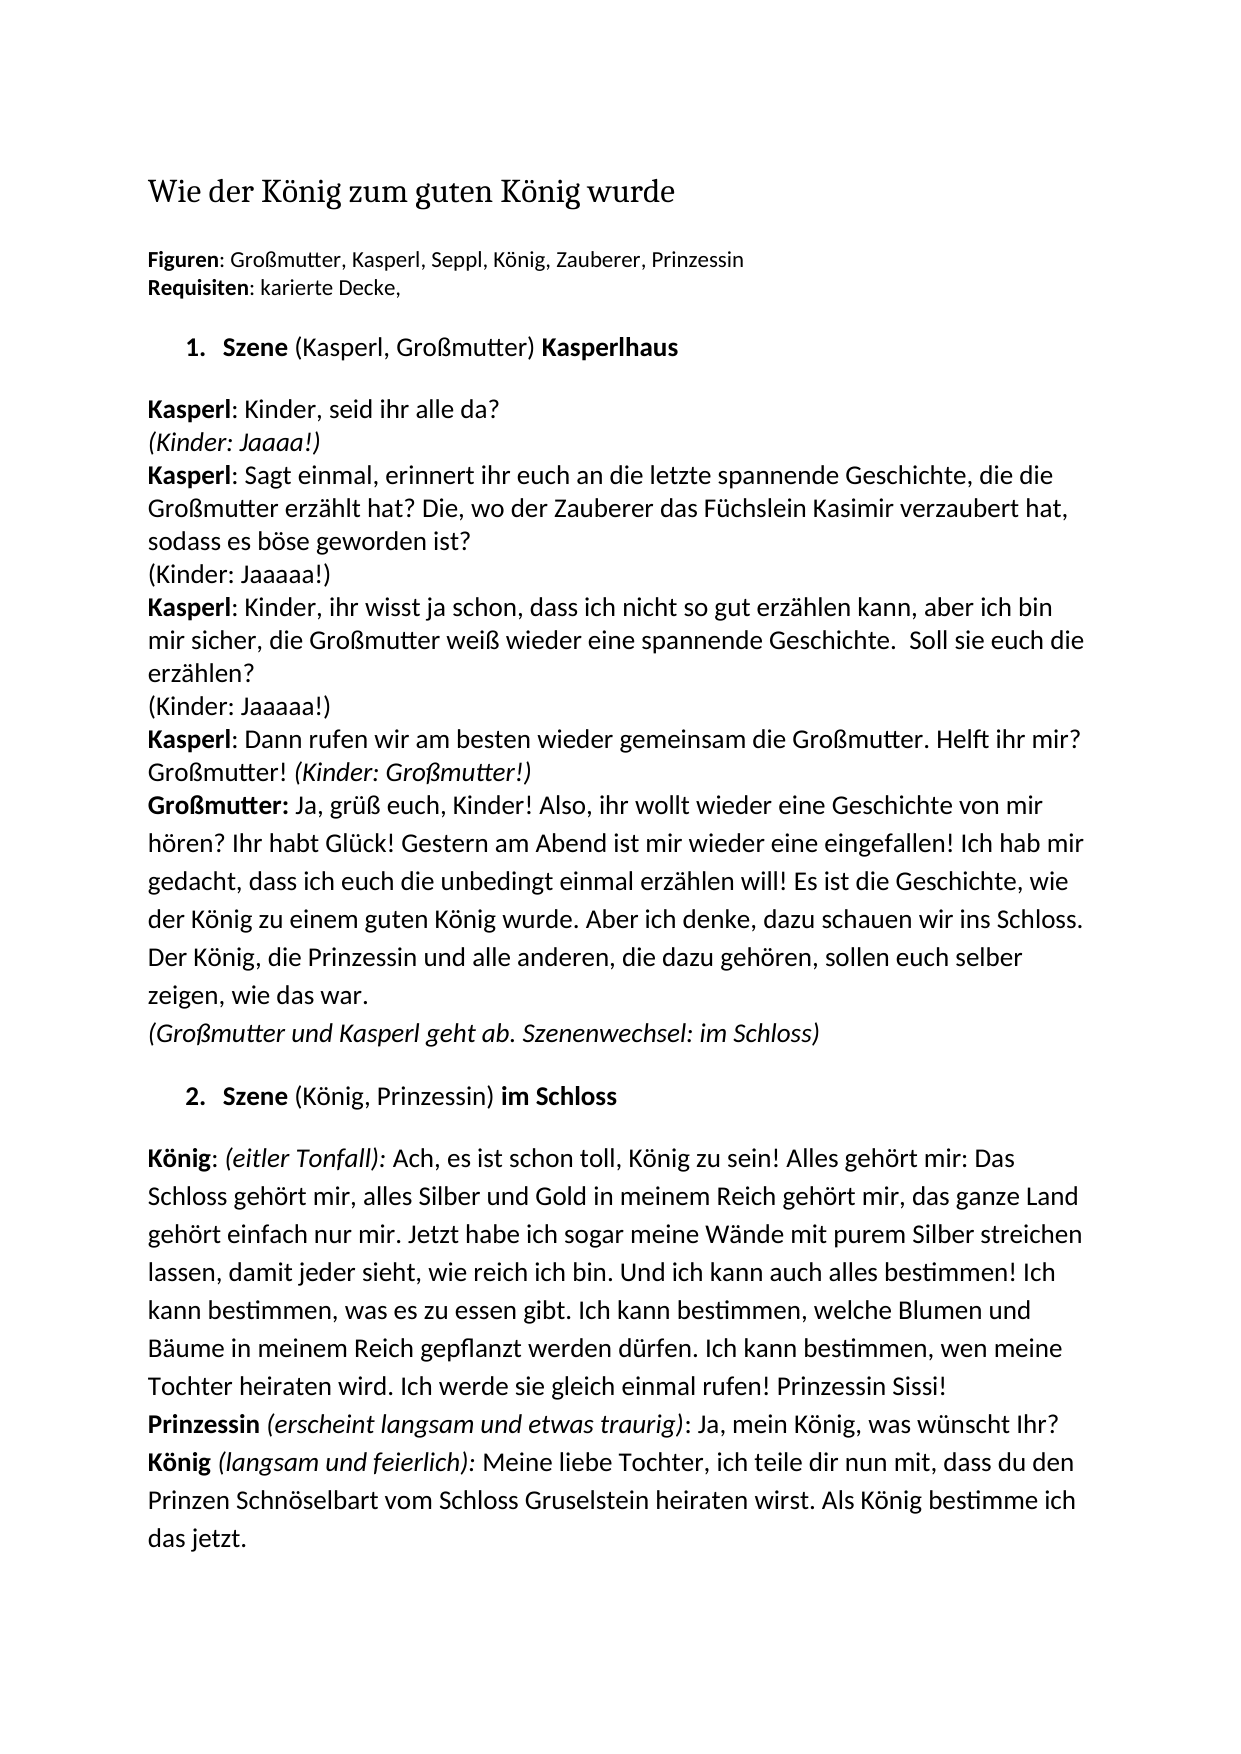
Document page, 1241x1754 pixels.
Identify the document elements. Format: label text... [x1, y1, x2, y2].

text (Kinder: Jaaaa!) Kasperl: Sagt einmal, erinnert ihr euch an die letzte spannende Geschichte, die die Großmutter erzählt hat? Die, wo der Zauberer das Füchslein Kasimir verzaubert hat, sodass es böse geworden ist? [148, 425, 1093, 557]
text Requisiten: karierte Decke, [148, 273, 1093, 301]
text Kasperl: Dann rufen wir am besten wieder gemeinsam die Großmutter. Helft ihr mir? Großmutter! (Kinder: Großmutter!) [148, 722, 1093, 788]
text Kasperl: Kinder, ihr wisst ja schon, dass ich nicht so gut erzählen kann, aber ich bin mir sicher, die Großmutter weiß wieder eine spannende Geschichte. Soll sie euch die erzählen? [148, 590, 1093, 689]
text (Kinder: Jaaaaa!) [148, 689, 1093, 722]
text Prinzessin (erscheint langsam und etwas traurig): Ja, mein König, was wünscht Ihr? [148, 1407, 1093, 1440]
text Großmutter: Ja, grüß euch, Kinder! Also, ihr wollt wieder eine Geschichte von mir hören? Ihr habt Glück! Gestern am Abend ist mir wieder eine eingefallen! Ich hab mir gedacht, dass ich euch die unbedingt einmal erzählen will! Es ist die Geschichte, wie der König zu einem guten König wurde. Aber ich denke, dazu schauen wir ins Schloss. Der König, die Prinzessin und alle anderen, die dazu gehören, sollen euch selber zeigen, wie das war. [148, 788, 1093, 1011]
text König (langsam und feierlich): Meine liebe Tochter, ich teile dir nun mit, dass du den Prinzen Schnöselbart vom Schloss Gruselstein heiraten wirst. Als König bestimme ich das jetzt. [148, 1445, 1093, 1554]
text Kasperl: Kinder, seid ihr alle da? [148, 392, 1093, 425]
list Szene (Kasperl, Großmutter) Kasperlhaus [185, 330, 1093, 363]
text (Kinder: Jaaaaa!) [148, 557, 1093, 590]
subtitle Wie der König zum guten König wurde [148, 173, 1093, 211]
text (Großmutter und Kasperl geht ab. Szenenwechsel: im Schloss) [148, 1016, 1093, 1049]
list Szene (König, Prinzessin) im Schloss [185, 1079, 1093, 1112]
text Figuren: Großmutter, Kasperl, Seppl, König, Zauberer, Prinzessin [148, 245, 1093, 273]
text König: (eitler Tonfall): Ach, es ist schon toll, König zu sein! Alles gehört mir: Das Schloss gehört mir, alles Silber und Gold in meinem Reich gehört mir, das ganze Land gehört einfach nur mir. Jetzt habe ich sogar meine Wände mit purem Silber streichen lassen, damit jeder sieht, wie reich ich bin. Und ich kann auch alles bestimmen! Ich kann bestimmen, was es zu essen gibt. Ich kann bestimmen, welche Blumen und Bäume in meinem Reich gepflanzt werden dürfen. Ich kann bestimmen, wen meine Tochter heiraten wird. Ich werde sie gleich einmal rufen! Prinzessin Sissi! [148, 1142, 1093, 1402]
